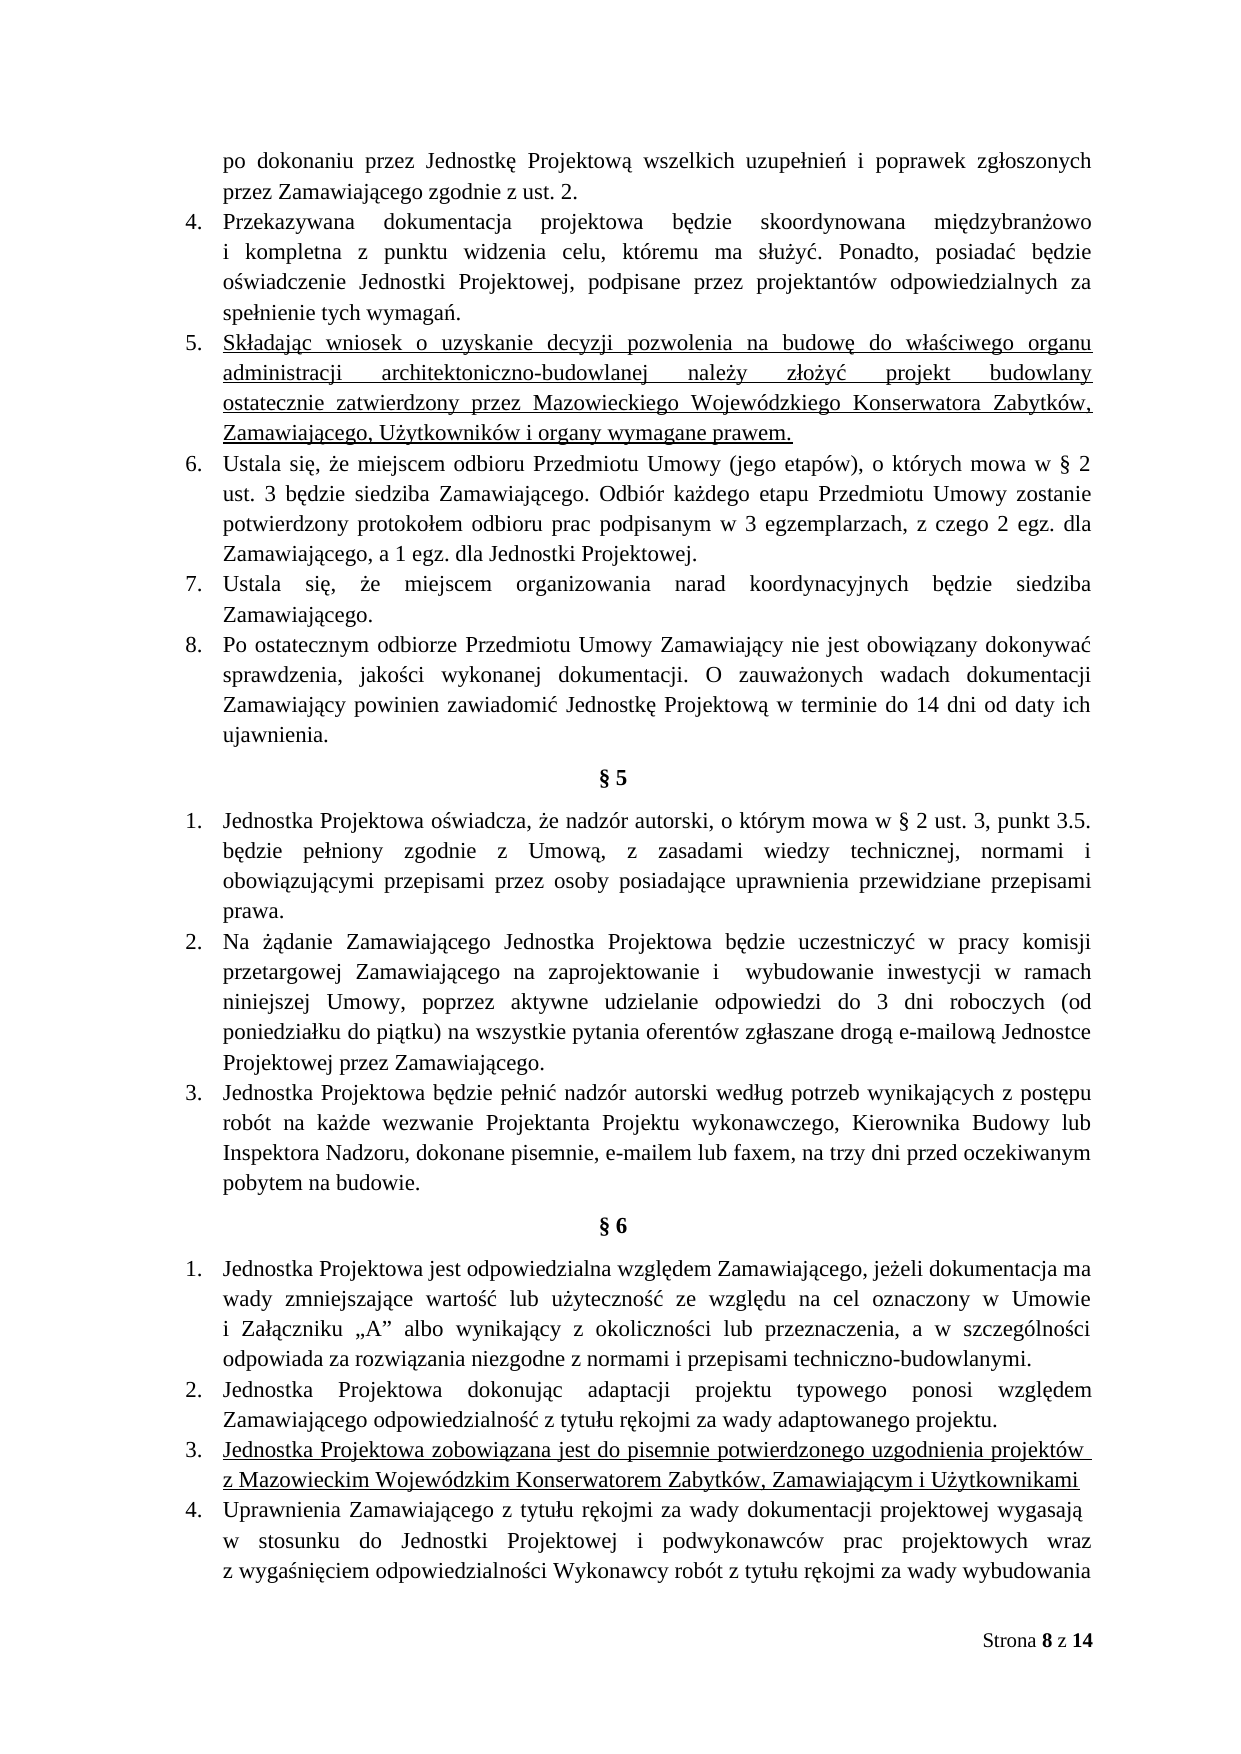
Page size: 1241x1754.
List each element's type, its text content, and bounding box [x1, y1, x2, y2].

list Jednostka Projektowa będzie pełnić nadzór autorski według potrzeb wynikających z postępu robót na każde wezwanie Projektanta Projektu wykonawczego, Kierownika Budowy lub Inspektora Nadzoru, dokonane pisemnie, e-mailem lub faxem, na trzy dni przed oczekiwanym pobytem na budowie. [185, 1079, 1093, 1196]
list Ustala się, że miejscem organizowania narad koordynacyjnych będzie siedziba Zamawiającego. [185, 571, 1093, 627]
list Jednostka Projektowa zobowiązana jest do pisemnie potwierdzonego uzgodnienia projektów z Mazowieckim Wojewódzkim Konserwatorem Zabytków, Zamawiającym i Użytkownikami [185, 1436, 1093, 1493]
list Po ostatecznym odbiorze Przedmiotu Umowy Zamawiający nie jest obowiązany dokonywać sprawdzenia, jakości wykonanej dokumentacji. O zauważonych wadach dokumentacji Zamawiający powinien zawiadomić Jednostkę Projektową w terminie do 14 dni od daty ich ujawnienia. [185, 631, 1093, 748]
list Jednostka Projektowa dokonując adaptacji projektu typowego ponosi względem Zamawiającego odpowiedzialność z tytułu rękojmi za wady adaptowanego projektu. [185, 1376, 1093, 1432]
list Jednostka Projektowa jest odpowiedzialna względem Zamawiającego, jeżeli dokumentacja ma wady zmniejszające wartość lub użyteczność ze względu na cel oznaczony w Umowie i Załączniku „A” albo wynikający z okoliczności lub przeznaczenia, a w szczególności odpowiada za rozwiązania niezgodne z normami i przepisami techniczno-budowlanymi. [185, 1255, 1093, 1372]
list Składając wniosek o uzyskanie decyzji pozwolenia na budowę do właściwego organu administracji architektoniczno-budowlanej należy złożyć projekt budowlany ostatecznie zatwierdzony przez Mazowieckiego Wojewódzkiego Konserwatora Zabytków, Zamawiającego, Użytkowników i organy wymagane prawem. [185, 329, 1093, 446]
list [185, 148, 1093, 204]
list Jednostka Projektowa oświadcza, że nadzór autorski, o którym mowa w § 2 ust. 3, punkt 3.5. będzie pełniony zgodnie z Umową, z zasadami wiedzy technicznej, normami i obowiązującymi przepisami przez osoby posiadające uprawnienia przewidziane przepisami prawa. [185, 807, 1093, 924]
text § 5 [133, 764, 1093, 791]
list Na żądanie Zamawiającego Jednostka Projektowa będzie uczestniczyć w pracy komisji przetargowej Zamawiającego na zaprojektowanie i wybudowanie inwestycji w ramach niniejszej Umowy, poprzez aktywne udzielanie odpowiedzi do 3 dni roboczych (od poniedziałku do piątku) na wszystkie pytania oferentów zgłaszane drogą e-mailową Jednostce Projektowej przez Zamawiającego. [185, 928, 1093, 1075]
list Ustala się, że miejscem odbioru Przedmiotu Umowy (jego etapów), o których mowa w § 2 ust. 3 będzie siedziba Zamawiającego. Odbiór każdego etapu Przedmiotu Umowy zostanie potwierdzony protokołem odbioru prac podpisanym w 3 egzemplarzach, z czego 2 egz. dla Zamawiającego, a 1 egz. dla Jednostki Projektowej. [185, 450, 1093, 567]
text § 6 [133, 1212, 1093, 1238]
list Przekazywana dokumentacja projektowa będzie skoordynowana międzybranżowo i kompletna z punktu widzenia celu, któremu ma służyć. Ponadto, posiadać będzie oświadczenie Jednostki Projektowej, podpisane przez projektantów odpowiedzialnych za spełnienie tych wymagań. [185, 208, 1093, 325]
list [185, 1497, 1093, 1583]
